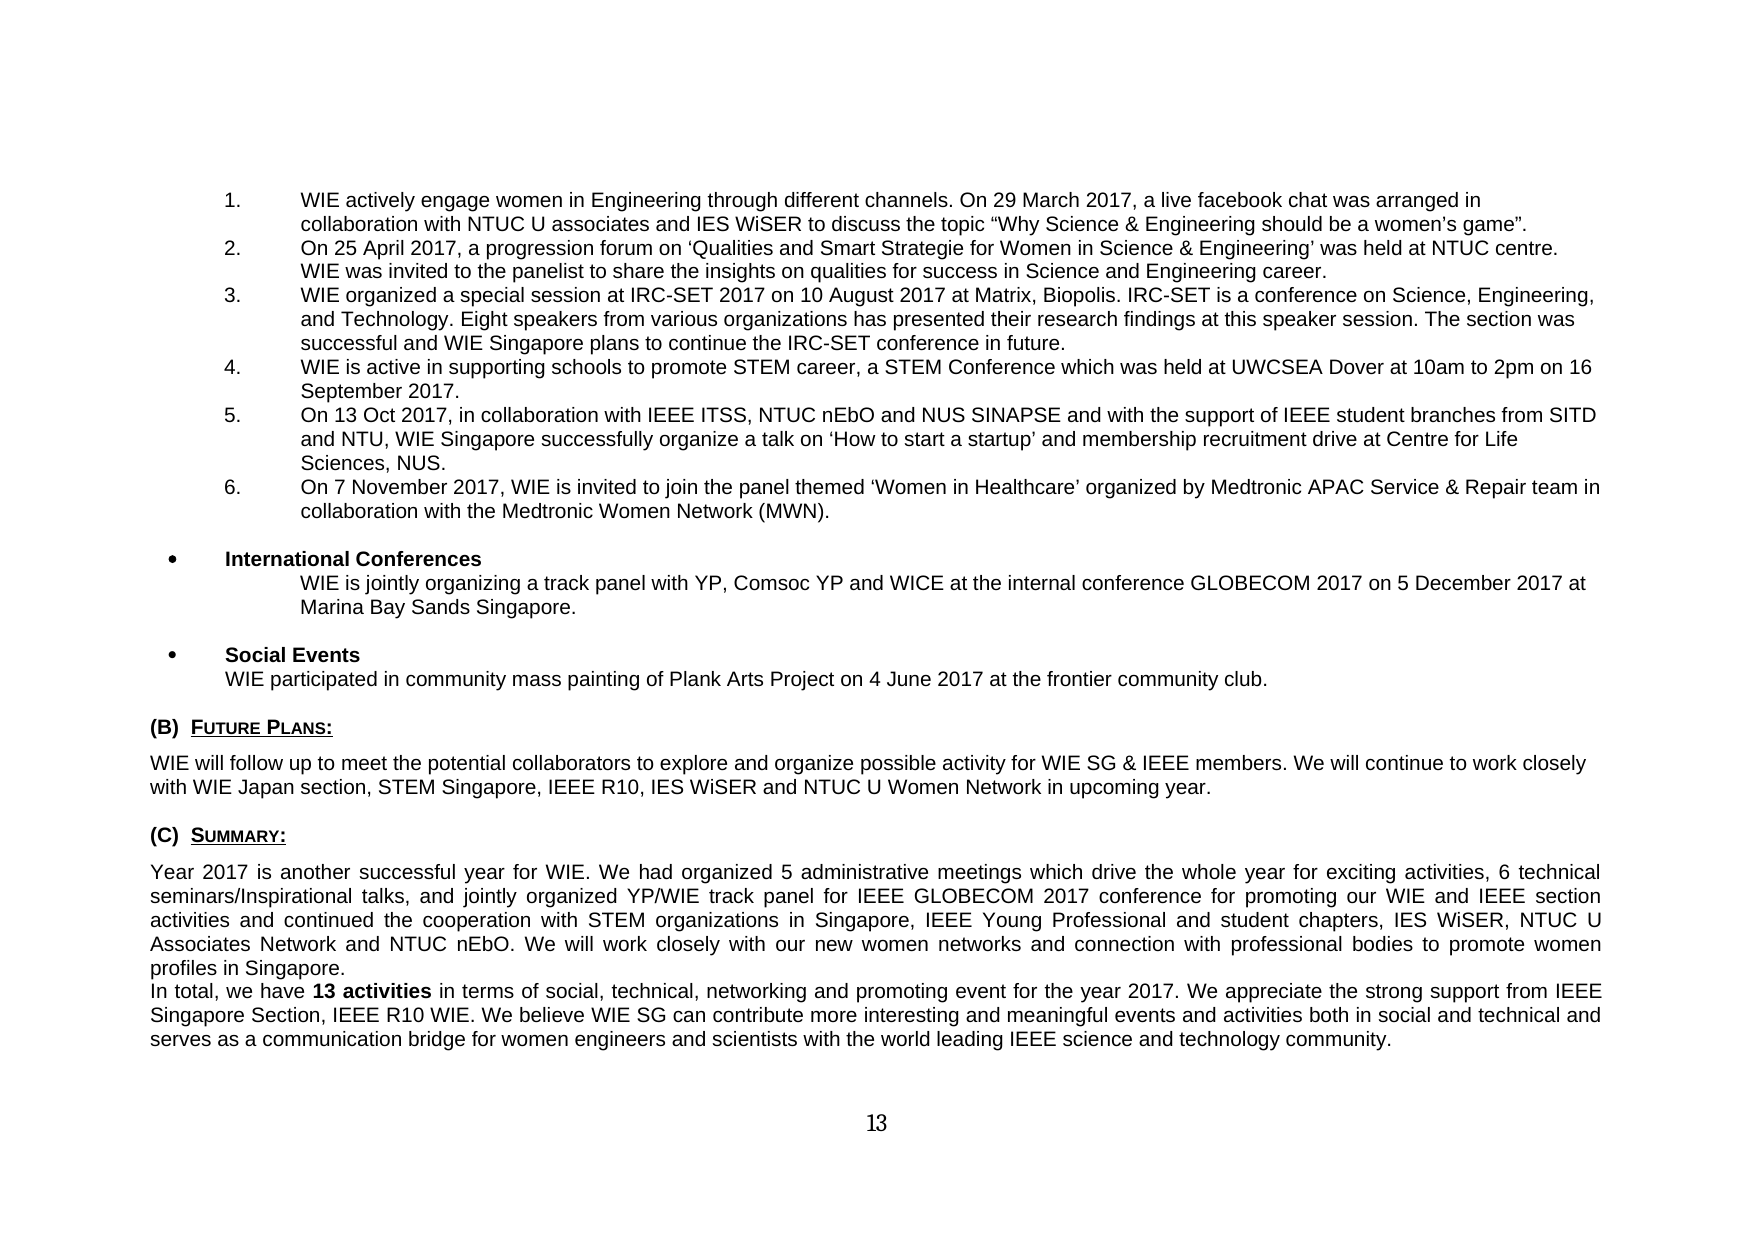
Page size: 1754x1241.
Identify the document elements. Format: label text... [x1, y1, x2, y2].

list Social Events [169, 643, 1604, 667]
text WIE is jointly organizing a track panel with YP, Comsoc YP and WICE at the internal conference GLOBECOM 2017 on 5 December 2017 at Marina Bay Sands Singapore. [300, 571, 1604, 619]
text WIE will follow up to meet the potential collaborators to explore and organize possible activity for WIE SG & IEEE members. We will continue to work closely with WIE Japan section, STEM Singapore, IEEE R10, IES WiSER and NTUC U Women Network in upcoming year. [150, 751, 1604, 799]
list WIE actively engage women in Engineering through different channels. On 29 March 2017, a live facebook chat was arranged in collaboration with NTUC U associates and IES WiSER to discuss the topic “Why Science & Engineering should be a women’s game”. [224, 187, 1604, 235]
list WIE organized a special session at IRC-SET 2017 on 10 August 2017 at Matrix, Biopolis. IRC-SET is a conference on Science, Engineering, and Technology. Eight speakers from various organizations has presented their research findings at this speaker session. The section was successful and WIE Singapore plans to continue the IRC-SET conference in future. [224, 283, 1604, 355]
list WIE is active in supporting schools to promote STEM career, a STEM Conference which was held at UWCSEA Dover at 10am to 2pm on 16 September 2017. [224, 355, 1604, 403]
text WIE participated in community mass painting of Plank Arts Project on 4 June 2017 at the frontier community club. [225, 667, 1604, 691]
list On 13 Oct 2017, in collaboration with IEEE ITSS, NTUC nEbO and NUS SINAPSE and with the support of IEEE student branches from SITD and NTU, WIE Singapore successfully organize a talk on ‘How to start a startup’ and membership recruitment drive at Centre for Life Sciences, NUS. [224, 403, 1604, 475]
text (C) Summary: [150, 823, 1604, 847]
text In total, we have 13 activities in terms of social, technical, networking and promoting event for the year 2017. We appreciate the strong support from IEEE Singapore Section, IEEE R10 WIE. We believe WIE SG can contribute more interesting and meaningful events and activities both in social and technical and serves as a communication bridge for women engineers and scientists with the world leading IEEE science and technology community. [150, 979, 1604, 1051]
text (B) Future Plans: [150, 715, 1604, 739]
list International Conferences [169, 547, 1604, 571]
list On 7 November 2017, WIE is invited to join the panel themed ‘Women in Healthcare’ organized by Medtronic APAC Service & Repair team in collaboration with the Medtronic Women Network (MWN). [224, 475, 1604, 523]
list On 25 April 2017, a progression forum on ‘Qualities and Smart Strategie for Women in Science & Engineering’ was held at NTUC centre. WIE was invited to the panelist to share the insights on qualities for success in Science and Engineering career. [224, 235, 1604, 283]
text Year 2017 is another successful year for WIE. We had organized 5 administrative meetings which drive the whole year for exciting activities, 6 technical seminars/Inspirational talks, and jointly organized YP/WIE track panel for IEEE GLOBECOM 2017 conference for promoting our WIE and IEEE section activities and continued the cooperation with STEM organizations in Singapore, IEEE Young Professional and student chapters, IES WiSER, NTUC U Associates Network and NTUC nEbO. We will work closely with our new women networks and connection with professional bodies to promote women profiles in Singapore. [150, 859, 1604, 979]
